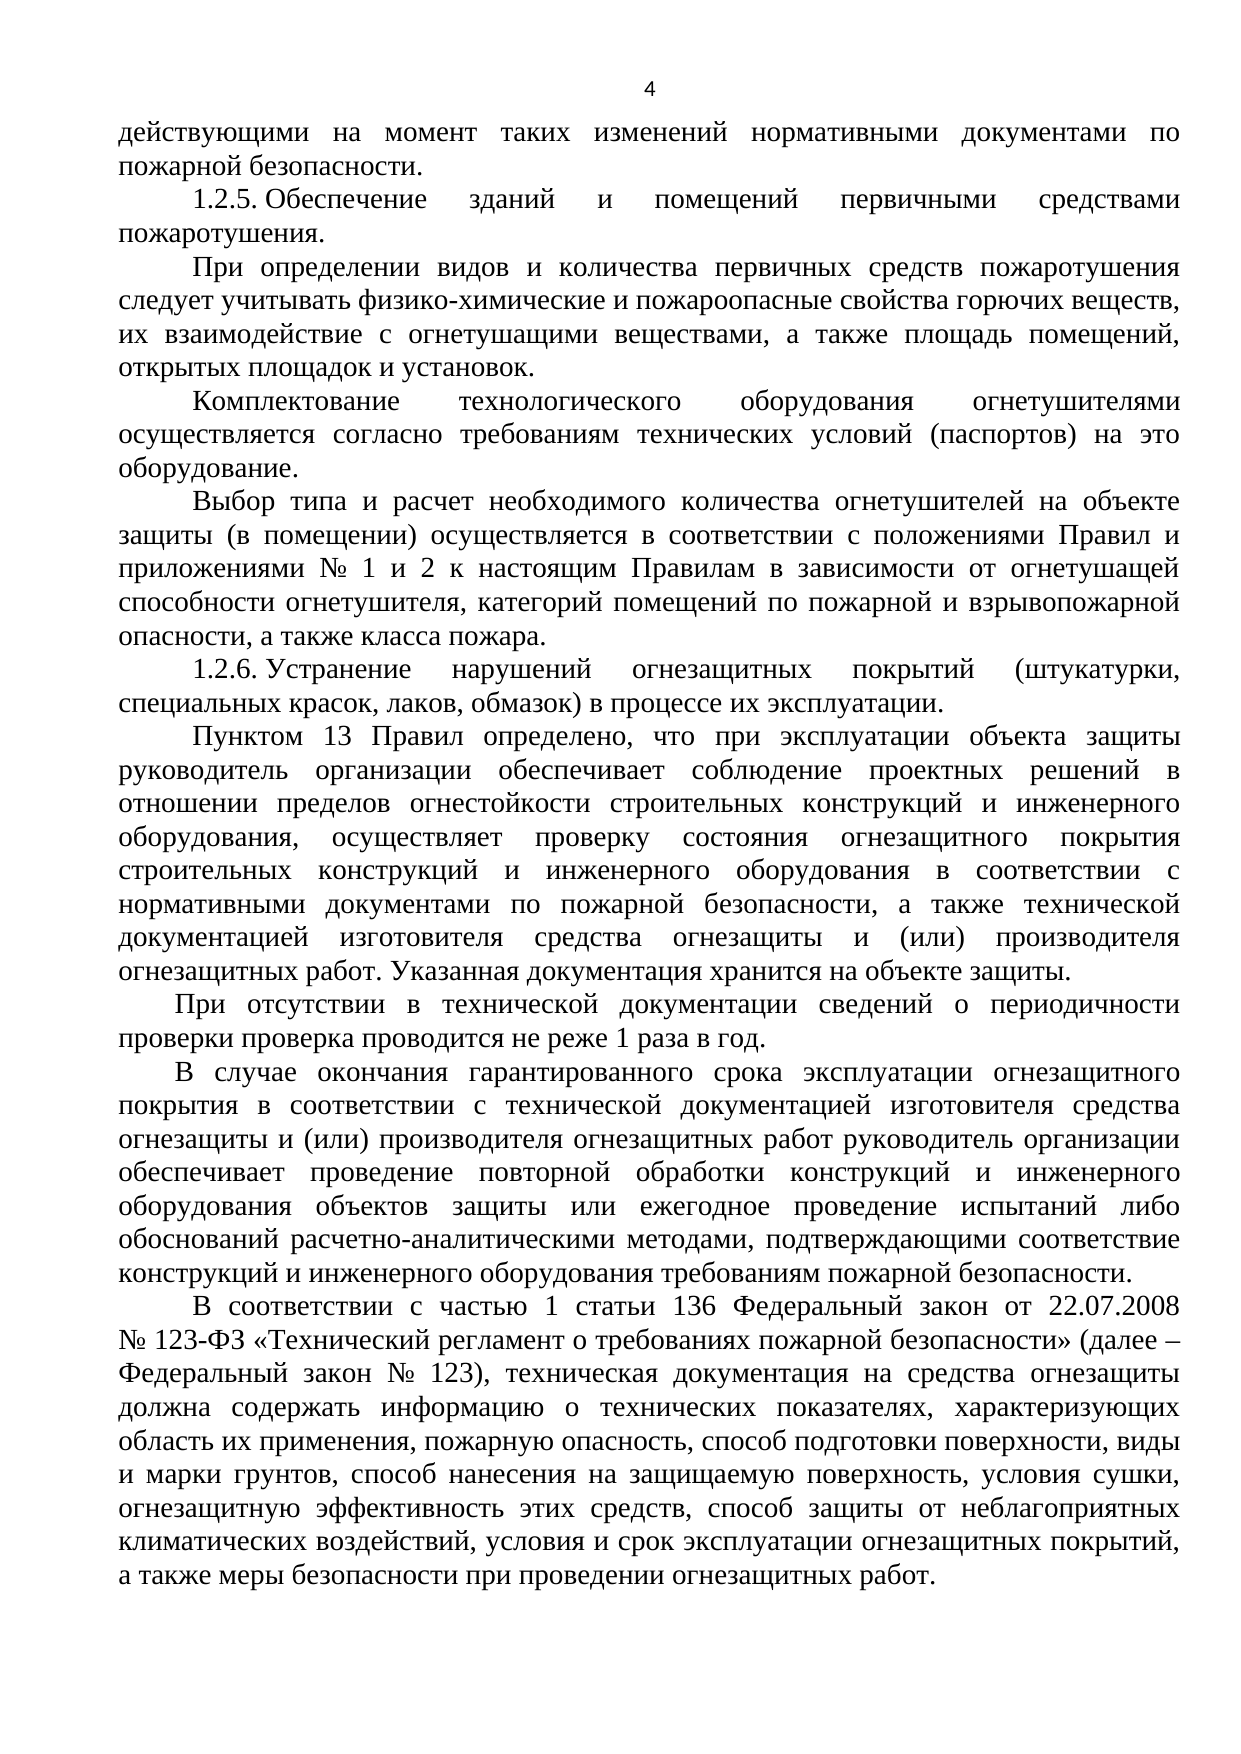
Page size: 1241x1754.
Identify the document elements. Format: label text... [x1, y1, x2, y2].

text При отсутствии в технической документации сведений о периодичности проверки проверка проводится не реже 1 раза в год. [118, 987, 1181, 1054]
text В соответствии с частью 1 статьи 136 Федеральный закон от 22.07.2008 № 123-ФЗ «Технический регламент о требованиях пожарной безопасности» (далее – Федеральный закон № 123), техническая документация на средства огнезащиты должна содержать информацию о технических показателях, характеризующих область их применения, пожарную опасность, способ подготовки поверхности, виды и марки грунтов, способ нанесения на защищаемую поверхность, условия сушки, огнезащитную эффективность этих средств, способ защиты от неблагоприятных климатических воздействий, условия и срок эксплуатации огнезащитных покрытий, а также меры безопасности при проведении огнезащитных работ. [118, 1288, 1181, 1590]
text В случае окончания гарантированного срока эксплуатации огнезащитного покрытия в соответствии с технической документацией изготовителя средства огнезащиты и (или) производителя огнезащитных работ руководитель организации обеспечивает проведение повторной обработки конструкций и инженерного оборудования объектов защиты или ежегодное проведение испытаний либо обоснований расчетно-аналитическими методами, подтверждающими соответствие конструкций и инженерного оборудования требованиям пожарной безопасности. [118, 1054, 1181, 1288]
text Комплектование технологического оборудования огнетушителями осуществляется согласно требованиям технических условий (паспортов) на это оборудование. [118, 383, 1181, 483]
text 1.2.6. Устранение нарушений огнезащитных покрытий (штукатурки, специальных красок, лаков, обмазок) в процессе их эксплуатации. [118, 651, 1181, 718]
text Пунктом 13 Правил определено, что при эксплуатации объекта защиты руководитель организации обеспечивает соблюдение проектных решений в отношении пределов огнестойкости строительных конструкций и инженерного оборудования, осуществляет проверку состояния огнезащитного покрытия строительных конструкций и инженерного оборудования в соответствии с нормативными документами по пожарной безопасности, а также технической документацией изготовителя средства огнезащиты и (или) производителя огнезащитных работ. Указанная документация хранится на объекте защиты. [118, 718, 1181, 987]
text Выбор типа и расчет необходимого количества огнетушителей на объекте защиты (в помещении) осуществляется в соответствии с положениями Правил и приложениями № 1 и 2 к настоящим Правилам в зависимости от огнетушащей способности огнетушителя, категорий помещений по пожарной и взрывопожарной опасности, а также класса пожара. [118, 483, 1181, 651]
text 1.2.5. Обеспечение зданий и помещений первичными средствами пожаротушения. [118, 182, 1181, 249]
text При определении видов и количества первичных средств пожаротушения следует учитывать физико-химические и пожароопасные свойства горючих веществ, их взаимодействие с огнетушащими веществами, а также площадь помещений, открытых площадок и установок. [118, 249, 1181, 383]
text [118, 114, 1181, 182]
